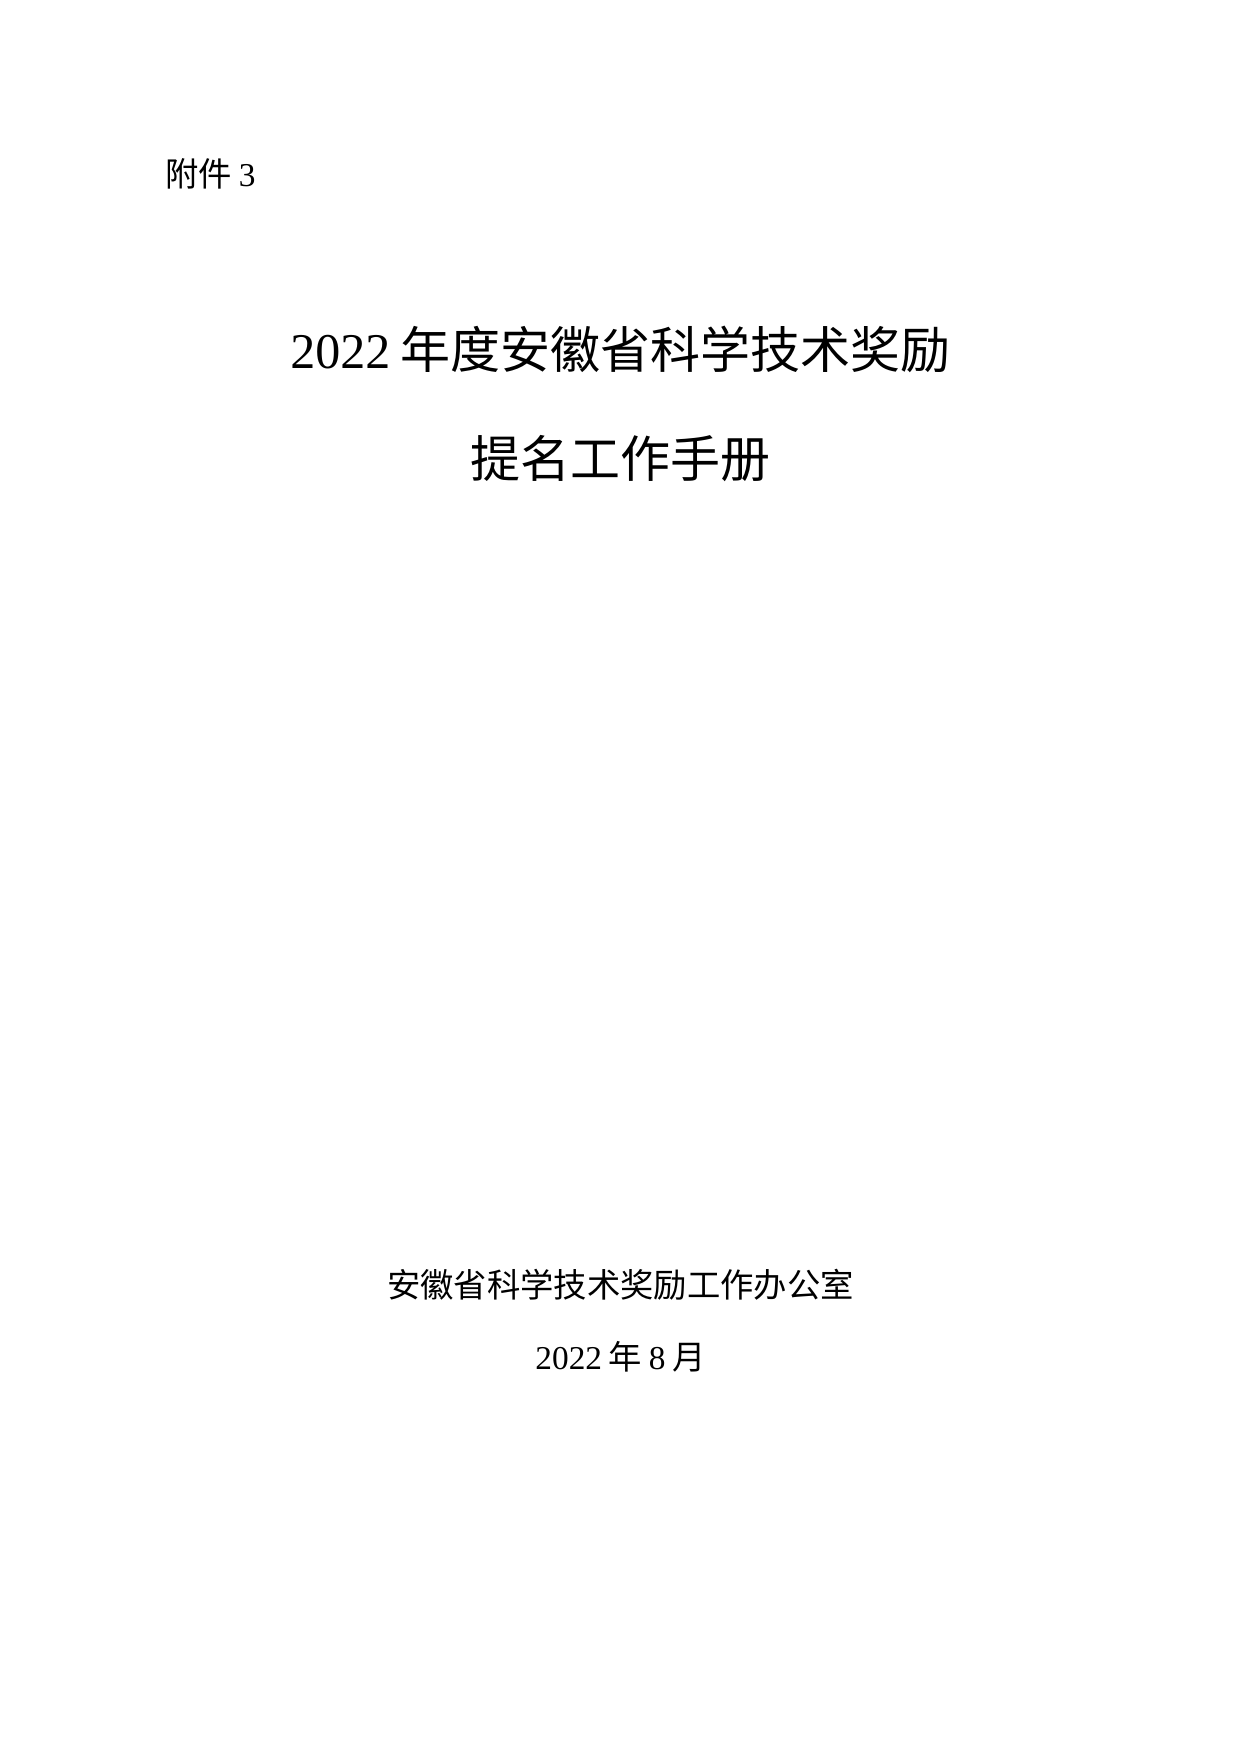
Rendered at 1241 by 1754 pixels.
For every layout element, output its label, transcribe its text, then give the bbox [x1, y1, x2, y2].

text 安徽省科学技术奖励工作办公室 [165, 1259, 1075, 1307]
text 提名工作手册 [165, 419, 1075, 492]
text 附件3 [165, 148, 1075, 196]
text 2022年度安徽省科学技术奖励 [165, 311, 1075, 383]
text 2022年8月 [165, 1331, 1075, 1379]
